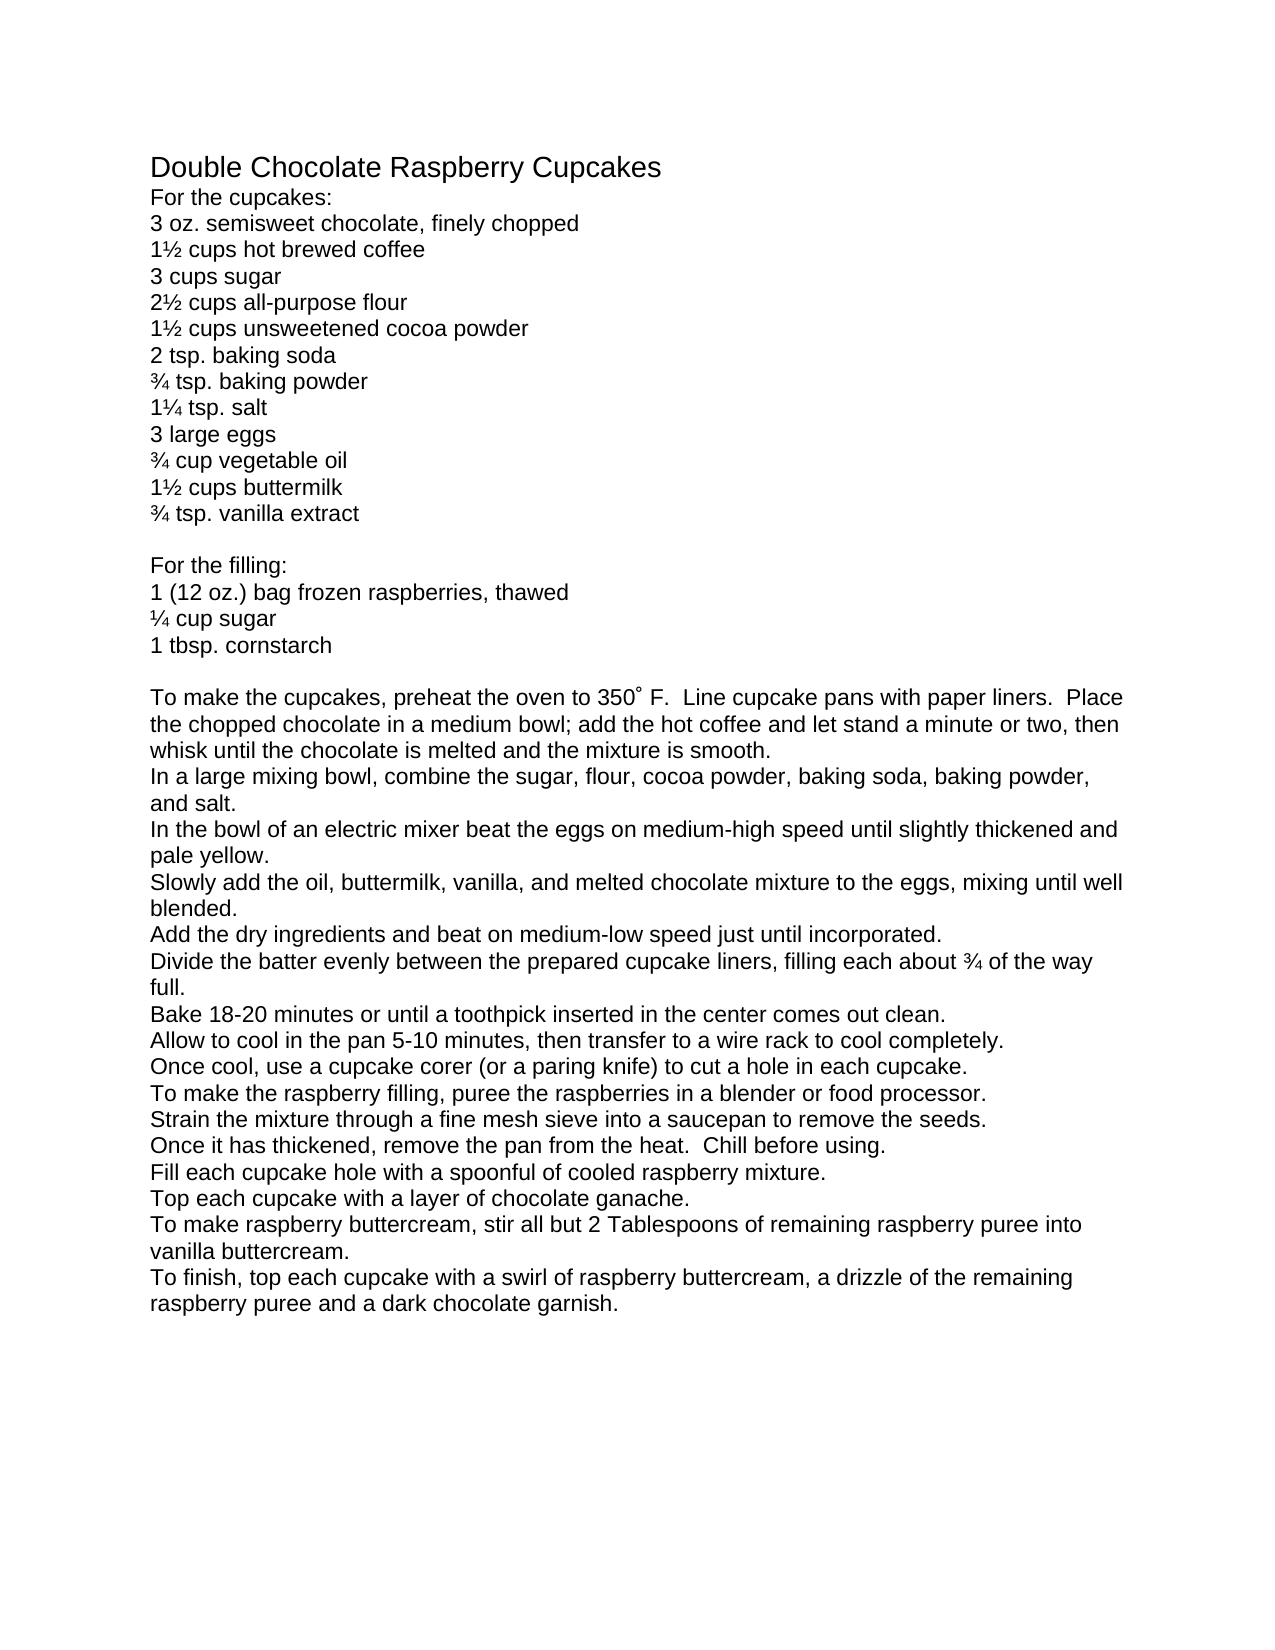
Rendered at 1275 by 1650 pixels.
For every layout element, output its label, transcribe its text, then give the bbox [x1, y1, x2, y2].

text ¼ cup sugar [150, 605, 1125, 632]
text Once cool, use a cupcake corer (or a paring knife) to cut a hole in each cupcake. [150, 1053, 1125, 1079]
text 1½ cups unsweetened cocoa powder [150, 315, 1125, 342]
text To make the cupcakes, preheat the oven to 350˚ F. Line cupcake pans with paper liners. Place the chopped chocolate in a medium bowl; add the hot coffee and let stand a minute or two, then whisk until the chocolate is melted and the mixture is smooth. [150, 684, 1125, 763]
text Add the dry ingredients and beat on medium-low speed just until incorporated. [150, 921, 1125, 948]
text Divide the batter evenly between the prepared cupcake liners, filling each about ¾ of the way full. [150, 948, 1125, 1001]
text Allow to cool in the pan 5-10 minutes, then transfer to a wire rack to cool completely. [150, 1027, 1125, 1053]
text 2 tsp. baking soda [150, 342, 1125, 368]
text ¾ tsp. baking powder [150, 368, 1125, 394]
text ¾ tsp. vanilla extract [150, 500, 1125, 526]
text Double Chocolate Raspberry Cupcakes [150, 150, 1125, 183]
text To make raspberry buttercream, stir all but 2 Tablespoons of remaining raspberry puree into vanilla buttercream. [150, 1211, 1125, 1264]
text Slowly add the oil, buttermilk, vanilla, and melted chocolate mixture to the eggs, mixing until well blended. [150, 869, 1125, 921]
text For the filling: [150, 552, 1125, 579]
text 1¼ tsp. salt [150, 394, 1125, 421]
text Bake 18-20 minutes or until a toothpick inserted in the center comes out clean. [150, 1001, 1125, 1027]
text In the bowl of an electric mixer beat the eggs on medium-high speed until slightly thickened and pale yellow. [150, 816, 1125, 869]
text 1 (12 oz.) bag frozen raspberries, thawed [150, 579, 1125, 605]
text 1½ cups buttermilk [150, 473, 1125, 500]
text 1 tbsp. cornstarch [150, 632, 1125, 658]
text For the cupcakes: [150, 183, 1125, 210]
text 3 oz. semisweet chocolate, finely chopped [150, 210, 1125, 236]
text In a large mixing bowl, combine the sugar, flour, cocoa powder, baking soda, baking powder, and salt. [150, 763, 1125, 816]
text Once it has thickened, remove the pan from the heat. Chill before using. [150, 1132, 1125, 1159]
text Fill each cupcake hole with a spoonful of cooled raspberry mixture. [150, 1159, 1125, 1185]
text 3 large eggs [150, 421, 1125, 447]
text 3 cups sugar [150, 263, 1125, 289]
text ¾ cup vegetable oil [150, 447, 1125, 473]
text To finish, top each cupcake with a swirl of raspberry buttercream, a drizzle of the remaining raspberry puree and a dark chocolate garnish. [150, 1264, 1125, 1317]
text Top each cupcake with a layer of chocolate ganache. [150, 1185, 1125, 1211]
text 1½ cups hot brewed coffee [150, 236, 1125, 263]
text Strain the mixture through a fine mesh sieve into a saucepan to remove the seeds. [150, 1106, 1125, 1132]
text To make the raspberry filling, puree the raspberries in a blender or food processor. [150, 1079, 1125, 1106]
text 2½ cups all-purpose flour [150, 289, 1125, 315]
